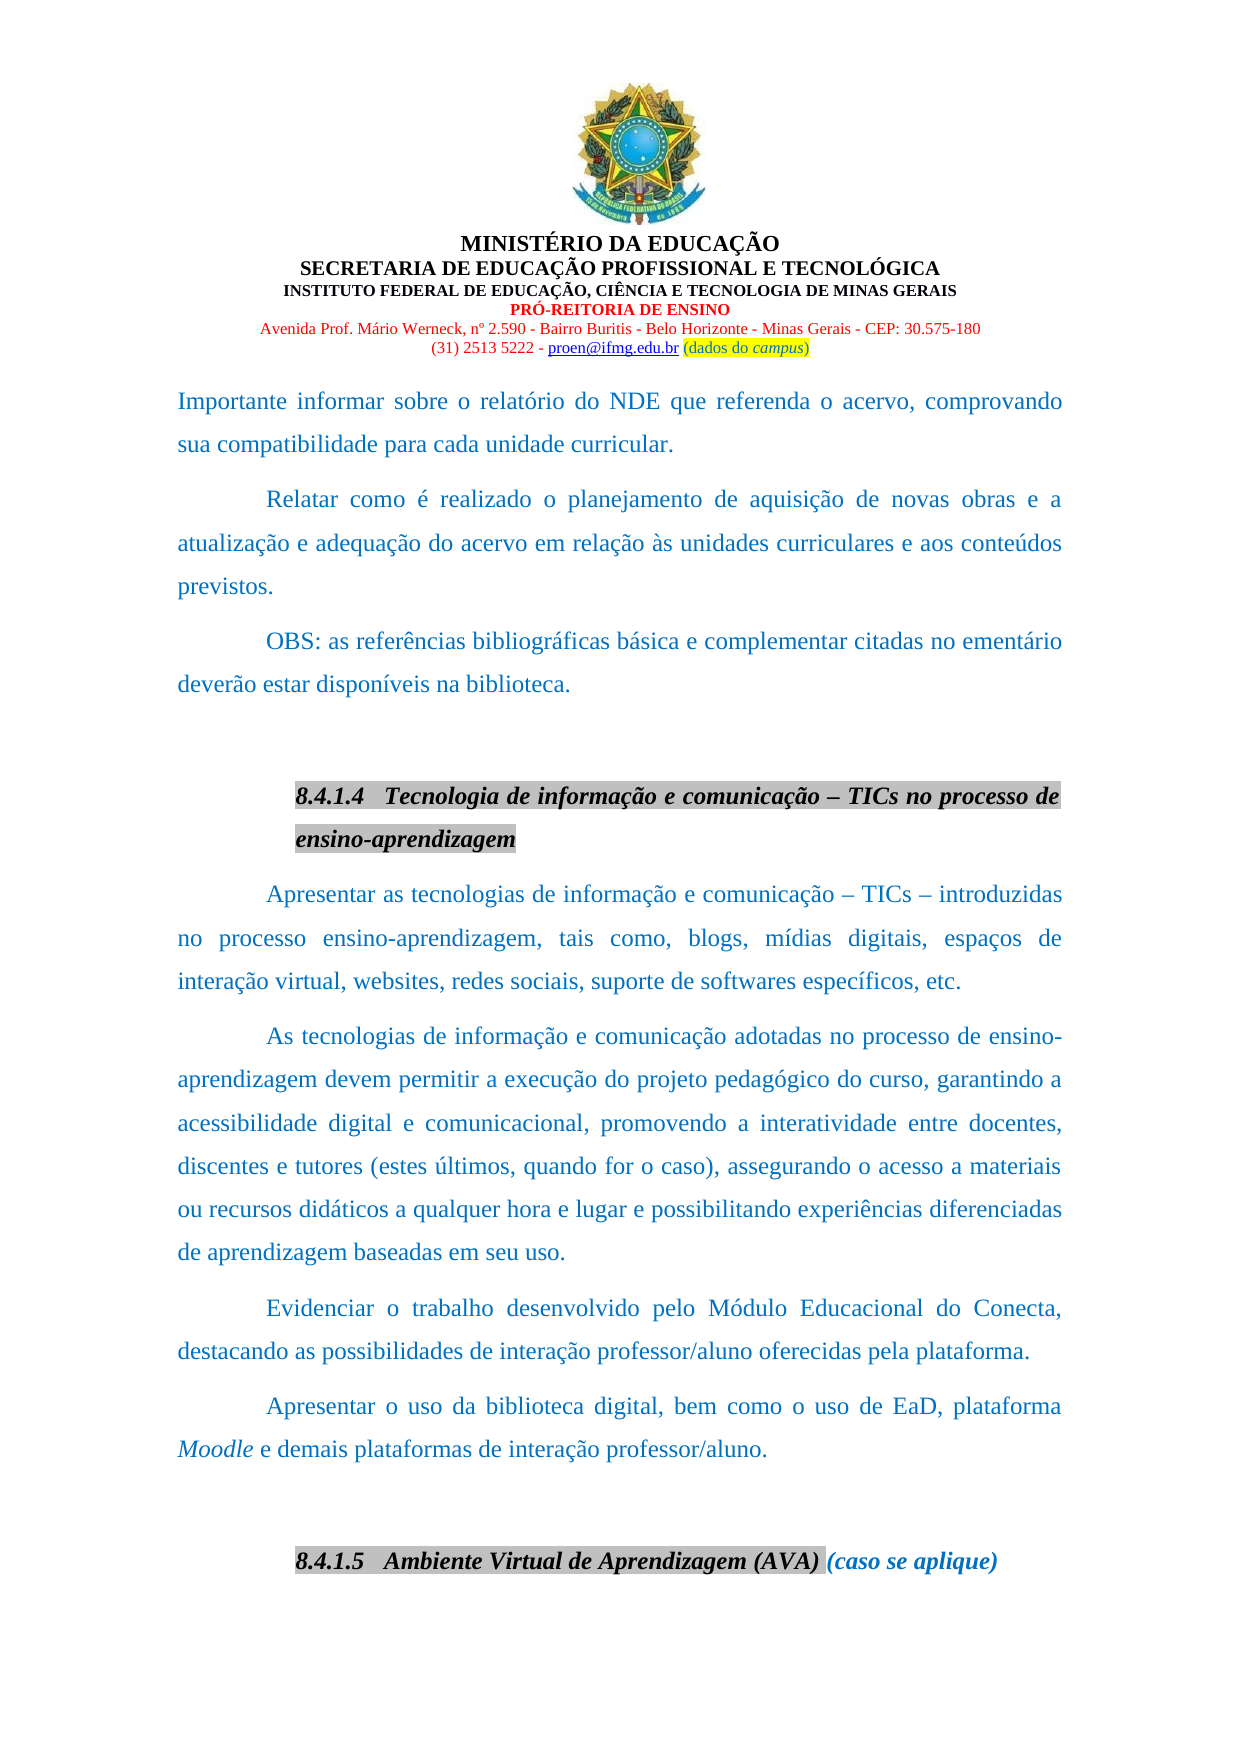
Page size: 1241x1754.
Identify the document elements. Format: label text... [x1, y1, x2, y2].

list Ambiente Virtual de Aprendizagem (AVA) (caso se aplique) [826, 1546, 1063, 1574]
text Apresentar o uso da biblioteca digital, bem como o uso de EaD, plataforma Moodle e demais plataformas de interação professor/aluno. [177, 1391, 1063, 1463]
text OBS: as referências bibliográficas básica e complementar citadas no ementário deverão estar disponíveis na biblioteca. [177, 626, 1063, 698]
text As tecnologias de informação e comunicação adotadas no processo de ensino-aprendizagem devem permitir a execução do projeto pedagógico do curso, garantindo a acessibilidade digital e comunicacional, promovendo a interatividade entre docentes, discentes e tutores (estes últimos, quando for o caso), assegurando o acesso a materiais ou recursos didáticos a qualquer hora e lugar e possibilitando experiências diferenciadas de aprendizagem baseadas em seu uso. [177, 1021, 1063, 1266]
picture [572, 83, 706, 225]
list Tecnologia de informação e comunicação – TICs no processo de ensino-aprendizagem [295, 781, 1063, 853]
text Relatar como é realizado o planejamento de aquisição de novas obras e a atualização e adequação do acervo em relação às unidades curriculares e aos conteúdos previstos. [177, 484, 1063, 599]
text Apresentar as tecnologias de informação e comunicação – TICs – introduzidas no processo ensino-aprendizagem, tais como, blogs, mídias digitais, espaços de interação virtual, websites, redes sociais, suporte de softwares específicos, etc. [177, 879, 1063, 994]
text Evidenciar o trabalho desenvolvido pelo Módulo Educacional do Conecta, destacando as possibilidades de interação professor/aluno oferecidas pela plataforma. [177, 1293, 1063, 1364]
